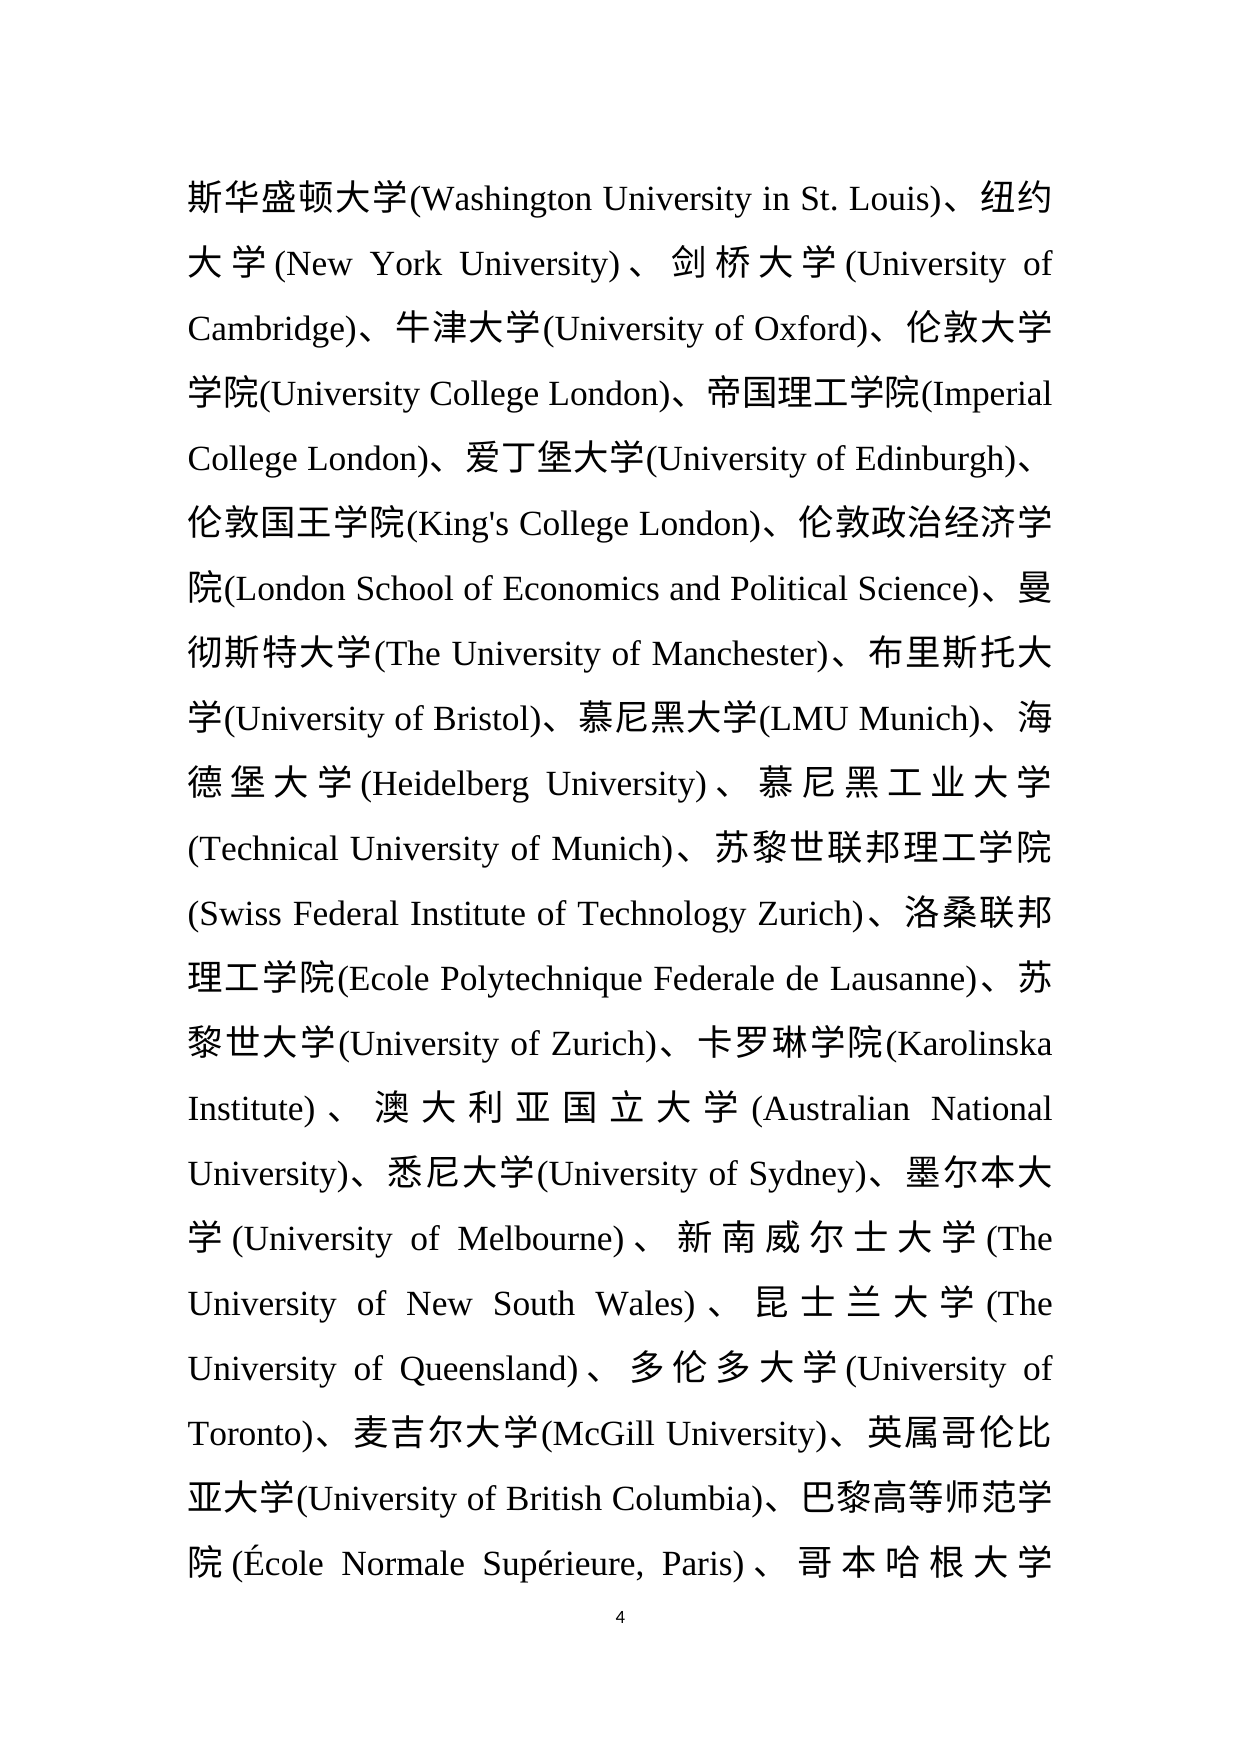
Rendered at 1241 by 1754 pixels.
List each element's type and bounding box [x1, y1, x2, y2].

text [187, 162, 1053, 1592]
